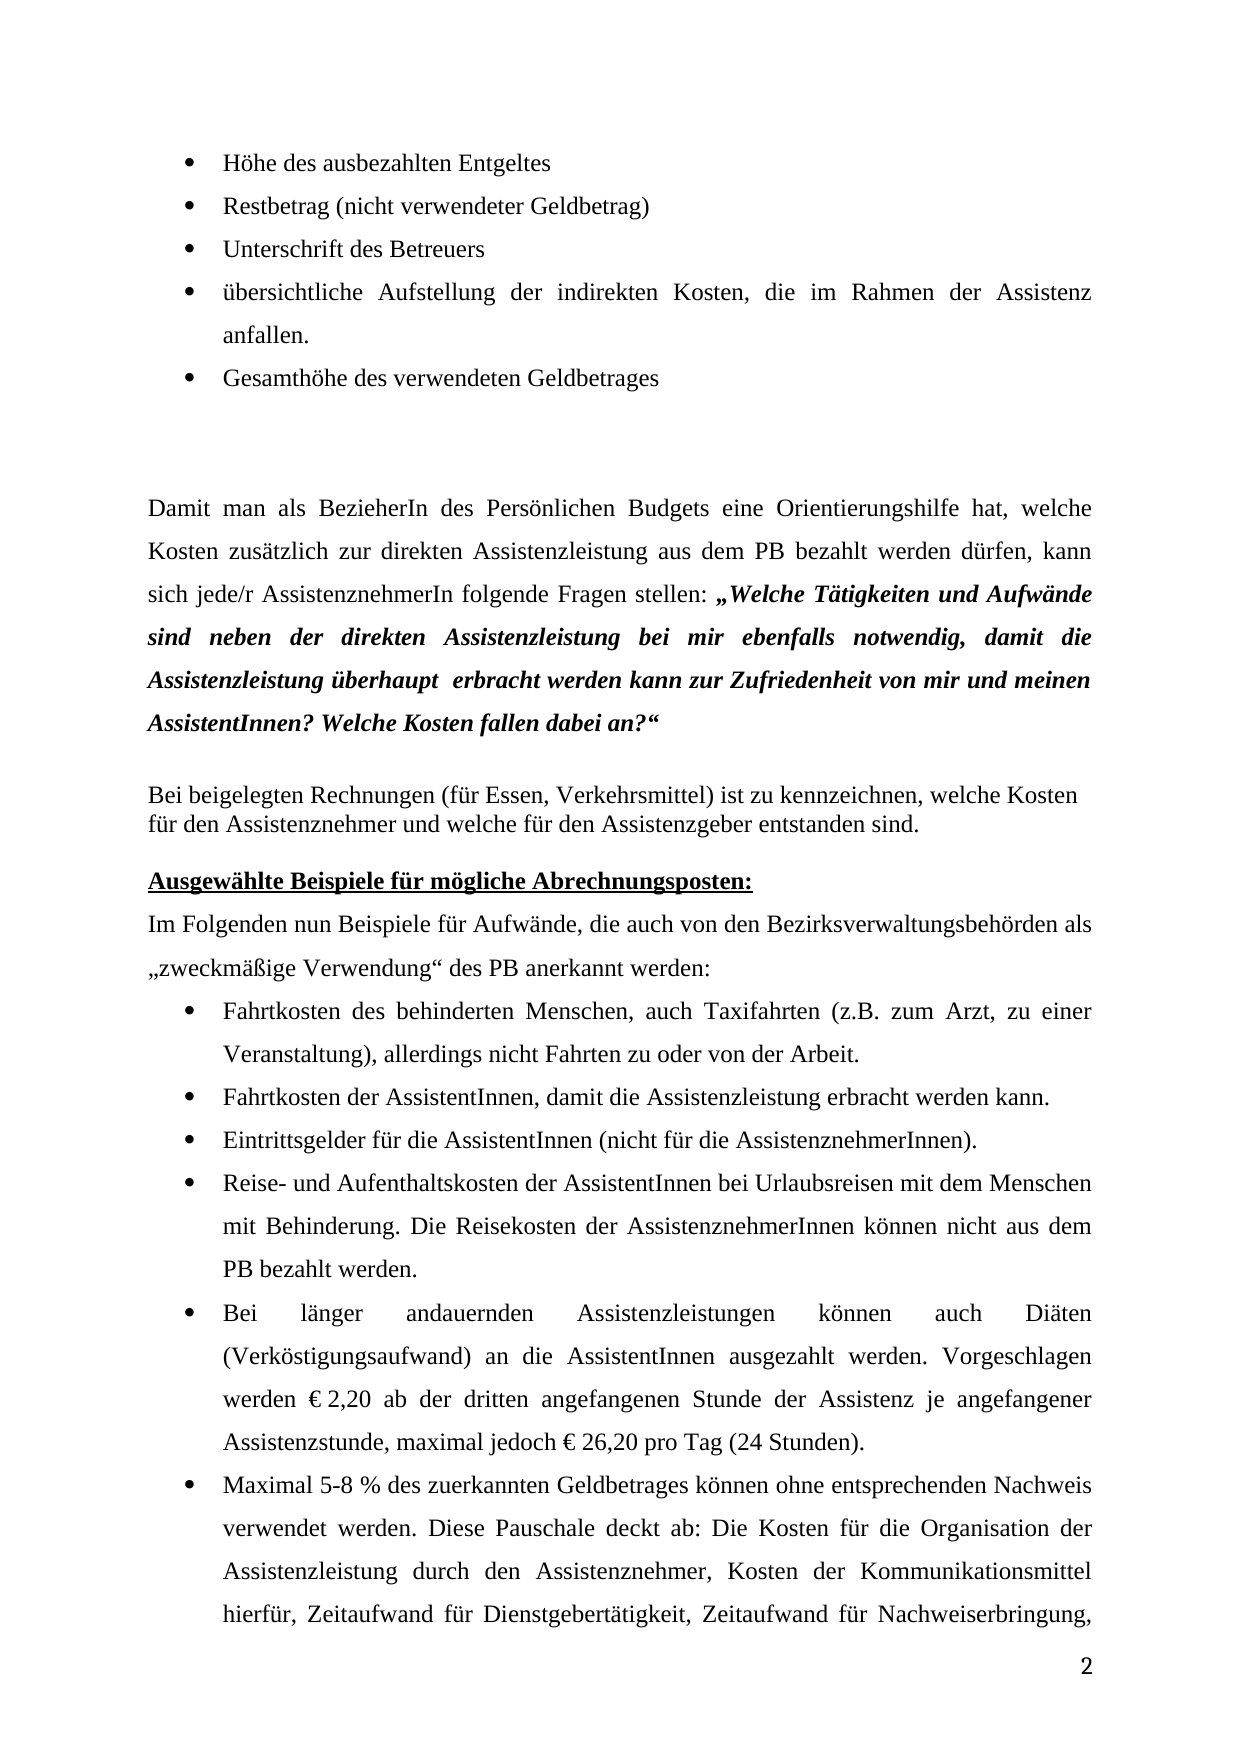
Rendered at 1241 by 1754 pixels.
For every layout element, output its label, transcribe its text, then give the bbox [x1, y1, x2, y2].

list Restbetrag (nicht verwendeter Geldbetrag) [185, 191, 1093, 219]
text Im Folgenden nun Beispiele für Aufwände, die auch von den Bezirksverwaltungsbehörden als „zweckmäßige Verwendung“ des PB anerkannt werden: [148, 909, 1093, 981]
list Höhe des ausbezahlten Entgeltes [185, 148, 1093, 176]
list Gesamthöhe des verwendeten Geldbetrages [185, 363, 1093, 392]
list Fahrtkosten der AssistentInnen, damit die Assistenzleistung erbracht werden kann. [185, 1082, 1093, 1111]
text Bei beigelegten Rechnungen (für Essen, Verkehrsmittel) ist zu kennzeichnen, welche Kosten für den Assistenznehmer und welche für den Assistenzgeber entstanden sind. [148, 780, 1093, 838]
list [185, 1470, 1093, 1628]
text Ausgewählte Beispiele für mögliche Abrechnungsposten: [148, 866, 1093, 895]
list übersichtliche Aufstellung der indirekten Kosten, die im Rahmen der Assistenz anfallen. [185, 277, 1093, 349]
list Bei länger andauernden Assistenzleistungen können auch Diäten (Verköstigungsaufwand) an die AssistentInnen ausgezahlt werden. Vorgeschlagen werden € 2,20 ab der dritten angefangenen Stunde der Assistenz je angefangener Assistenzstunde, maximal jedoch € 26,20 pro Tag (24 Stunden). [185, 1298, 1093, 1456]
list Unterschrift des Betreuers [185, 234, 1093, 263]
text Damit man als BezieherIn des Persönlichen Budgets eine Orientierungshilfe hat, welche Kosten zusätzlich zur direkten Assistenzleistung aus dem PB bezahlt werden dürfen, kann sich jede/r AssistenznehmerIn folgende Fragen stellen: „Welche Tätigkeiten und Aufwände sind neben der direkten Assistenzleistung bei mir ebenfalls notwendig, damit die Assistenzleistung überhaupt erbracht werden kann zur Zufriedenheit von mir und meinen AssistentInnen? Welche Kosten fallen dabei an?“ [148, 493, 1093, 737]
list Eintrittsgelder für die AssistentInnen (nicht für die AssistenznehmerInnen). [185, 1125, 1093, 1154]
list Reise- und Aufenthaltskosten der AssistentInnen bei Urlaubsreisen mit dem Menschen mit Behinderung. Die Reisekosten der AssistenznehmerInnen können nicht aus dem PB bezahlt werden. [185, 1168, 1093, 1283]
list Fahrtkosten des behinderten Menschen, auch Taxifahrten (z.B. zum Arzt, zu einer Veranstaltung), allerdings nicht Fahrten zu oder von der Arbeit. [185, 996, 1093, 1068]
